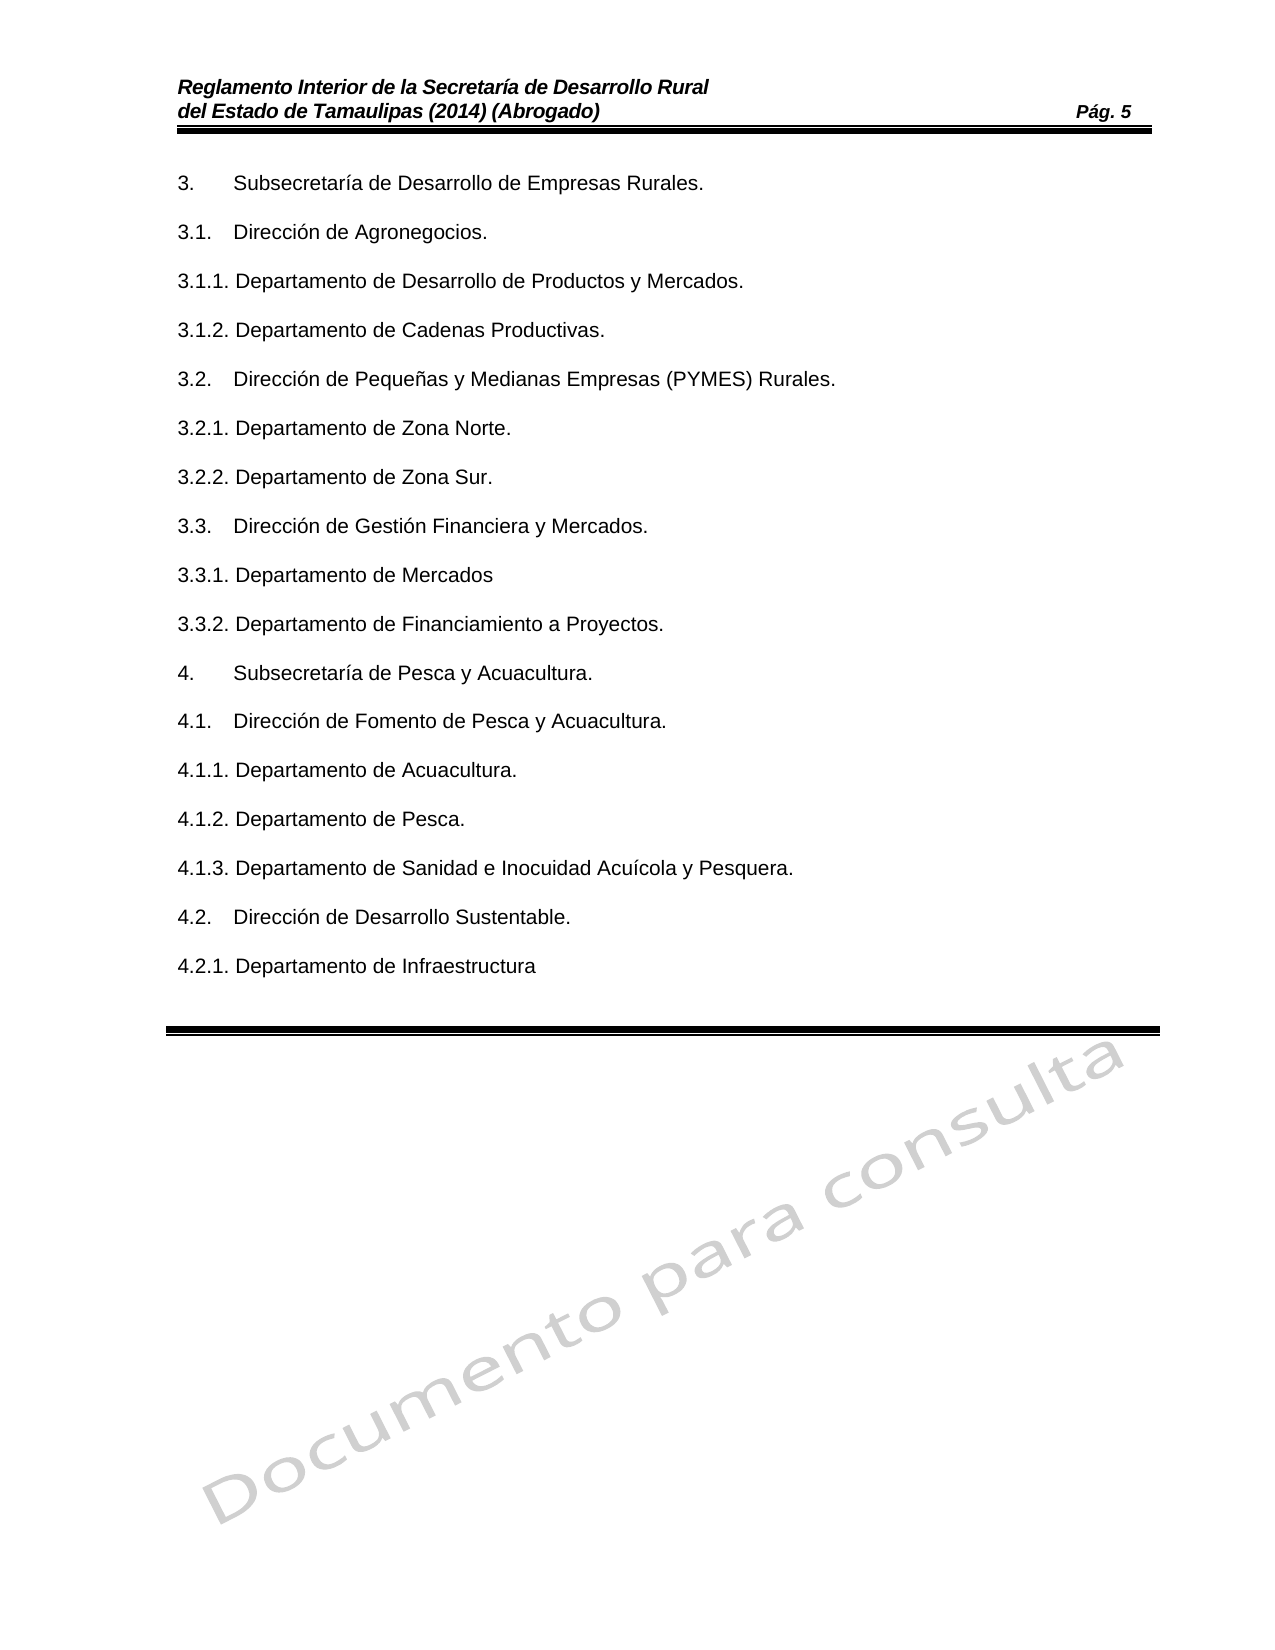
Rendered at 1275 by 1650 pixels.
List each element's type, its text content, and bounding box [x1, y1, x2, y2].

text 3.3.1. Departamento de Mercados [177, 562, 1152, 586]
text 4.1.3. Departamento de Sanidad e Inocuidad Acuícola y Pesquera. [177, 856, 1152, 880]
text 4.2. Dirección de Desarrollo Sustentable. [177, 905, 1152, 929]
text 3.2. Dirección de Pequeñas y Medianas Empresas (PYMES) Rurales. [177, 367, 1152, 391]
text 3.2.2. Departamento de Zona Sur. [177, 464, 1152, 488]
text 4. Subsecretaría de Pesca y Acuacultura. [177, 660, 1152, 684]
text 4.1.1. Departamento de Acuacultura. [177, 758, 1152, 782]
text 4.1. Dirección de Fomento de Pesca y Acuacultura. [177, 709, 1152, 733]
text 3.1.2. Departamento de Cadenas Productivas. [177, 318, 1152, 342]
text 3.1.1. Departamento de Desarrollo de Productos y Mercados. [177, 269, 1152, 293]
text 4.2.1. Departamento de Infraestructura [177, 954, 1152, 978]
text 3.2.1. Departamento de Zona Norte. [177, 416, 1152, 439]
text 3.3. Dirección de Gestión Financiera y Mercados. [177, 513, 1152, 537]
text 3. Subsecretaría de Desarrollo de Empresas Rurales. [177, 171, 1152, 195]
text 3.1. Dirección de Agronegocios. [177, 220, 1152, 244]
text 3.3.2. Departamento de Financiamiento a Proyectos. [177, 611, 1152, 635]
text 4.1.2. Departamento de Pesca. [177, 807, 1152, 831]
